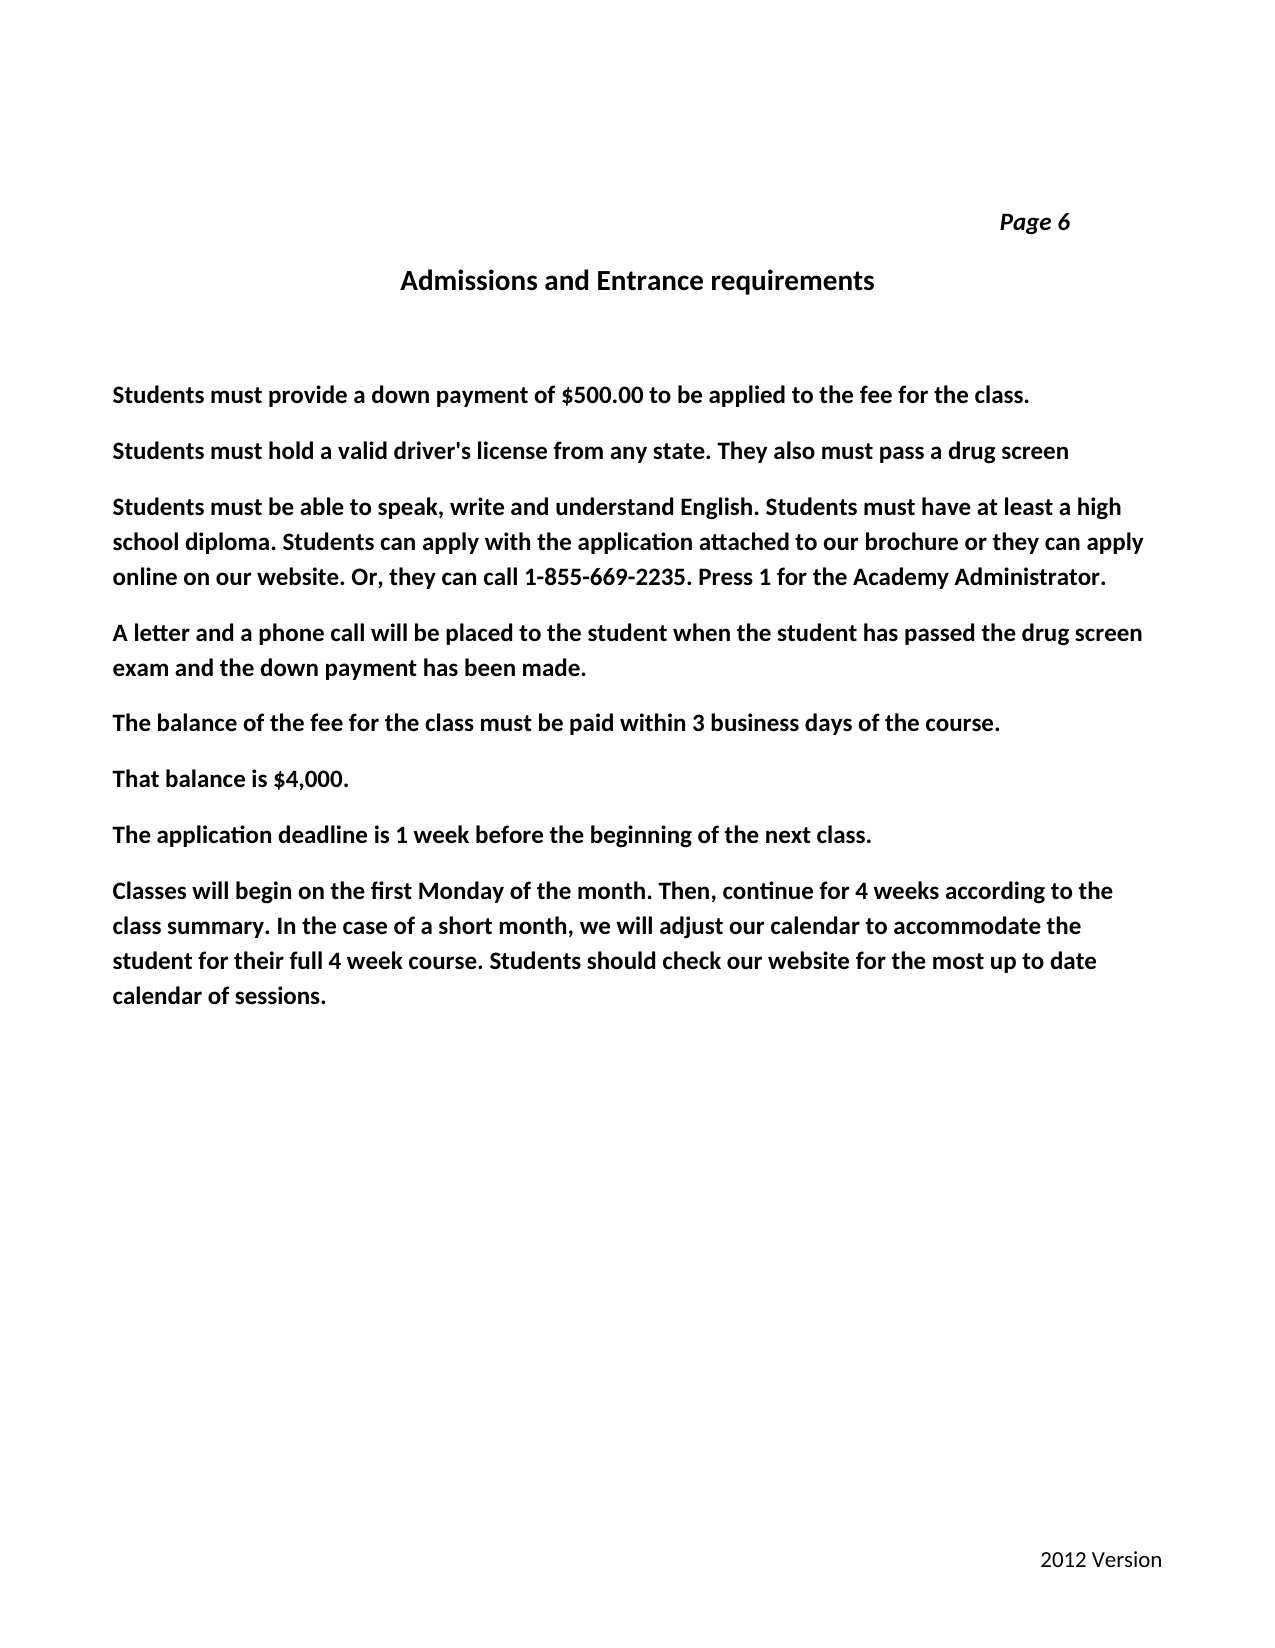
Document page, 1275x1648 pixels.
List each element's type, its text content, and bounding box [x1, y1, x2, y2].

text Page 6 [112, 206, 1162, 236]
text Students must provide a down payment of $500.00 to be applied to the fee for the class. [112, 379, 1162, 410]
text Admissions and Entrance requirements [112, 262, 1162, 297]
text Students must hold a valid driver's license from any state. They also must pass a drug screen [112, 435, 1162, 466]
text The application deadline is 1 week before the beginning of the next class. [112, 819, 1162, 850]
text That balance is $4,000. [112, 763, 1162, 794]
text Students must be able to speak, write and understand English. Students must have at least a high school diploma. Students can apply with the application attached to our brochure or they can apply online on our website. Or, they can call 1-855-669-2235. Press 1 for the Academy Administrator. [112, 491, 1162, 591]
text Classes will begin on the first Monday of the month. Then, continue for 4 weeks according to the class summary. In the case of a short month, we will adjust our calendar to accommodate the student for their full 4 week course. Students should check our website for the most up to date calendar of sessions. [112, 875, 1162, 1011]
text The balance of the fee for the class must be paid within 3 business days of the course. [112, 708, 1162, 738]
text A letter and a phone call will be placed to the student when the student has passed the drug screen exam and the down payment has been made. [112, 617, 1162, 682]
